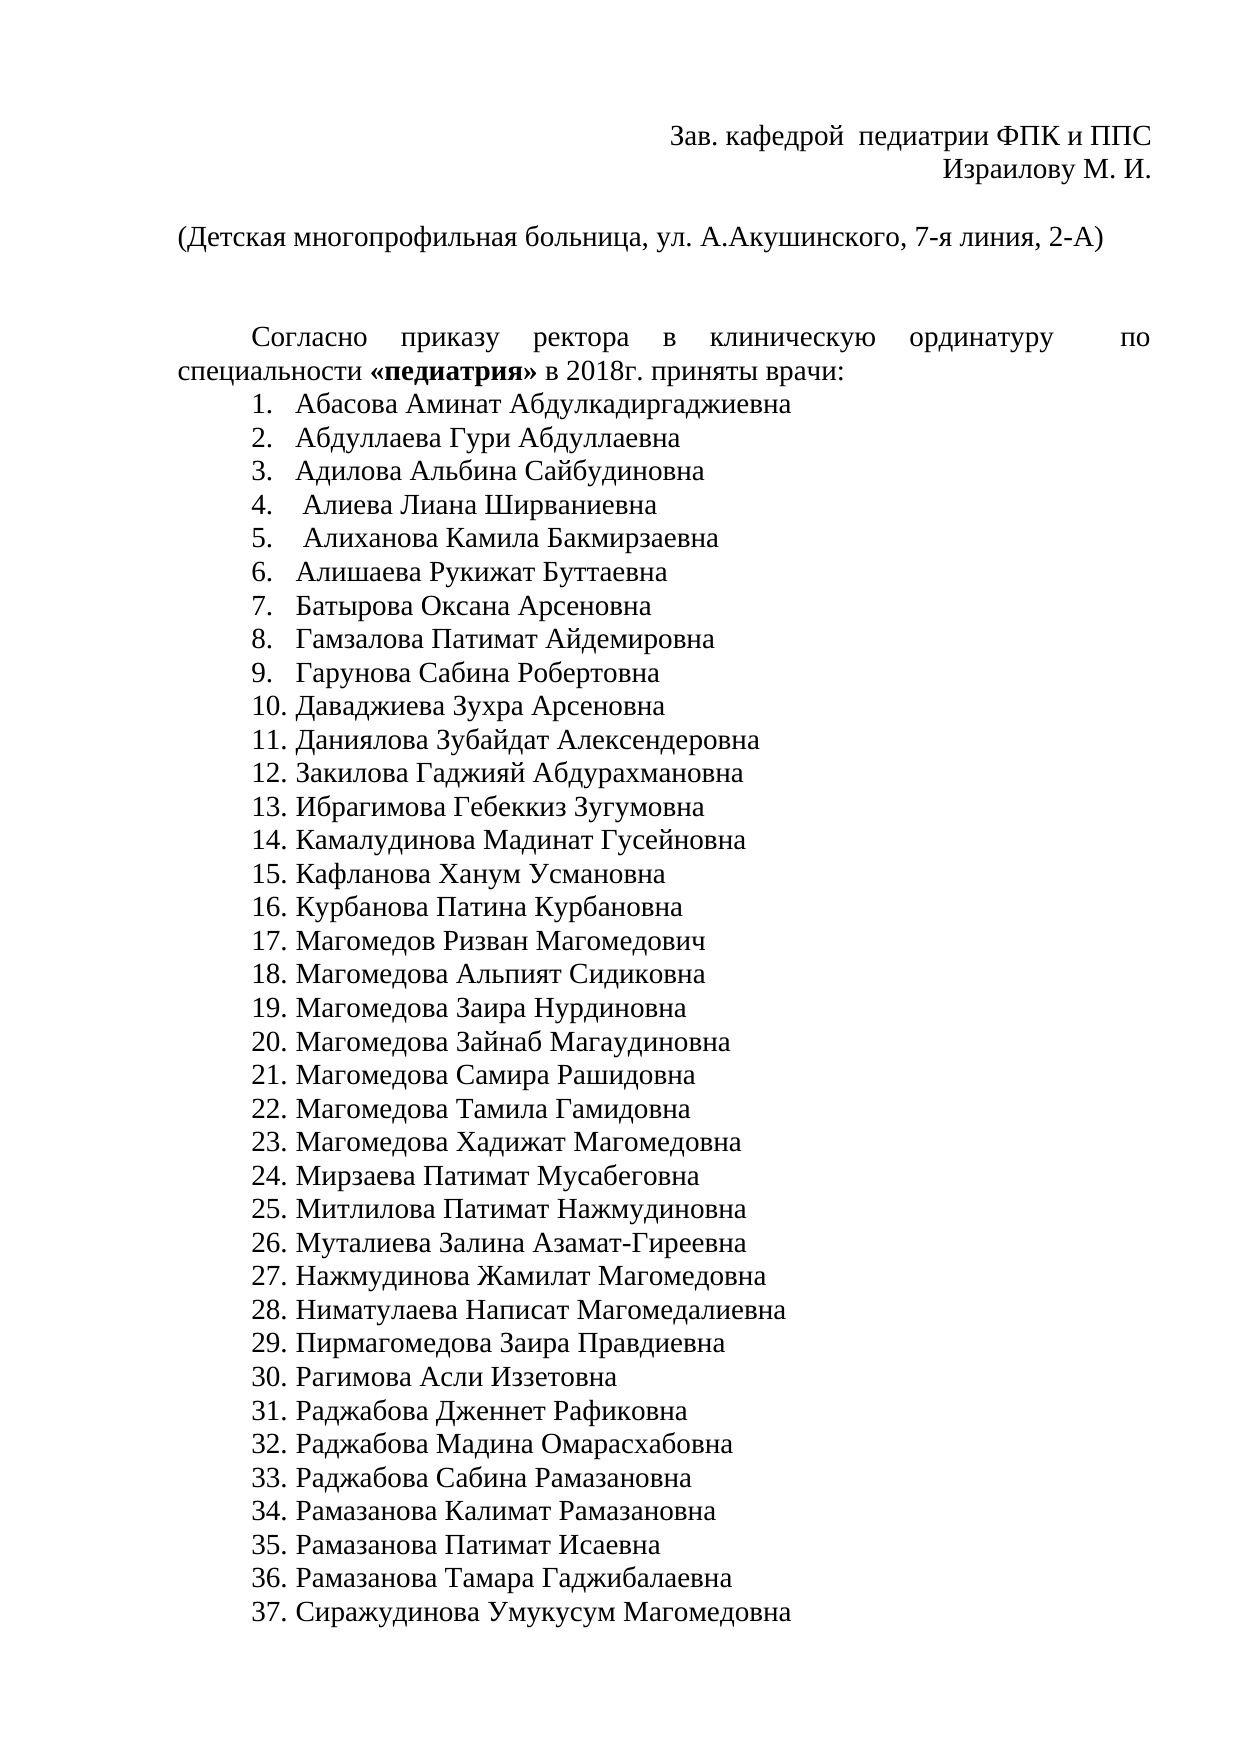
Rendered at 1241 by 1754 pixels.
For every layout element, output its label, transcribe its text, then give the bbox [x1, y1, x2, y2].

list Ибрагимова Гебеккиз Зугумовна [251, 789, 1152, 822]
list Батырова Оксана Арсеновна [251, 588, 1152, 621]
list Рагимова Асли Иззетовна [251, 1359, 1152, 1393]
list Ниматулаева Написат Магомедалиевна [251, 1292, 1152, 1326]
list Мирзаева Патимат Мусабеговна [251, 1158, 1152, 1191]
list Магомедов Ризван Магомедович [251, 923, 1152, 957]
text Израилову М. И. [177, 152, 1152, 185]
list Раджабова Мадина Омарасхабовна [251, 1426, 1152, 1460]
list Кафланова Ханум Усмановна [251, 856, 1152, 889]
list Рамазанова Патимат Исаевна [251, 1527, 1152, 1560]
text 3. Адилова Альбина Сайбудиновна [251, 453, 1152, 487]
list Муталиева Залина Азамат-Гиреевна [251, 1225, 1152, 1258]
text 4. Алиева Лиана Ширваниевна [251, 487, 1152, 521]
list Раджабова Сабина Рамазановна [251, 1460, 1152, 1493]
list Раджабова Дженнет Рафиковна [251, 1393, 1152, 1426]
text 2. Абдуллаева Гури Абдуллаевна [251, 420, 1152, 453]
list Даваджиева Зухра Арсеновна [251, 688, 1152, 722]
list Митлилова Патимат Нажмудиновна [251, 1191, 1152, 1225]
list Рамазанова Калимат Рамазановна [251, 1493, 1152, 1527]
text Зав. кафедрой педиатрии ФПК и ППС [177, 118, 1152, 152]
list Рамазанова Тамара Гаджибалаевна [251, 1560, 1152, 1594]
list Гамзалова Патимат Айдемировна [251, 621, 1152, 655]
list Магомедова Заира Нурдиновна [251, 990, 1152, 1024]
list Закилова Гаджияй Абдурахмановна [251, 755, 1152, 789]
text 1. Абасова Аминат Абдулкадиргаджиевна [251, 386, 1152, 420]
list Сиражудинова Умукусум Магомедовна [251, 1594, 1152, 1627]
list Магомедова Тамила Гамидовна [251, 1091, 1152, 1124]
list Курбанова Патина Курбановна [251, 889, 1152, 923]
list Даниялова Зубайдат Алексендеровна [251, 722, 1152, 755]
list Гарунова Сабина Робертовна [251, 655, 1152, 688]
text Согласно приказу ректора в клиническую ординатуру по специальности «педиатрия» в 2018г. приняты врачи: [177, 319, 1152, 386]
list Пирмагомедова Заира Правдиевна [251, 1326, 1152, 1359]
list Алишаева Рукижат Буттаевна [251, 554, 1152, 588]
list Алиханова Камила Бакмирзаевна [251, 521, 1152, 554]
list Магомедова Самира Рашидовна [251, 1057, 1152, 1091]
list Нажмудинова Жамилат Магомедовна [251, 1258, 1152, 1292]
text (Детская многопрофильная больница, ул. А.Акушинского, 7-я линия, 2-А) [177, 219, 1152, 252]
list Магомедова Хадижат Магомедовна [251, 1124, 1152, 1158]
list Магомедова Зайнаб Магаудиновна [251, 1024, 1152, 1057]
list Камалудинова Мадинат Гусейновна [251, 822, 1152, 856]
list Магомедова Альпият Сидиковна [251, 957, 1152, 990]
